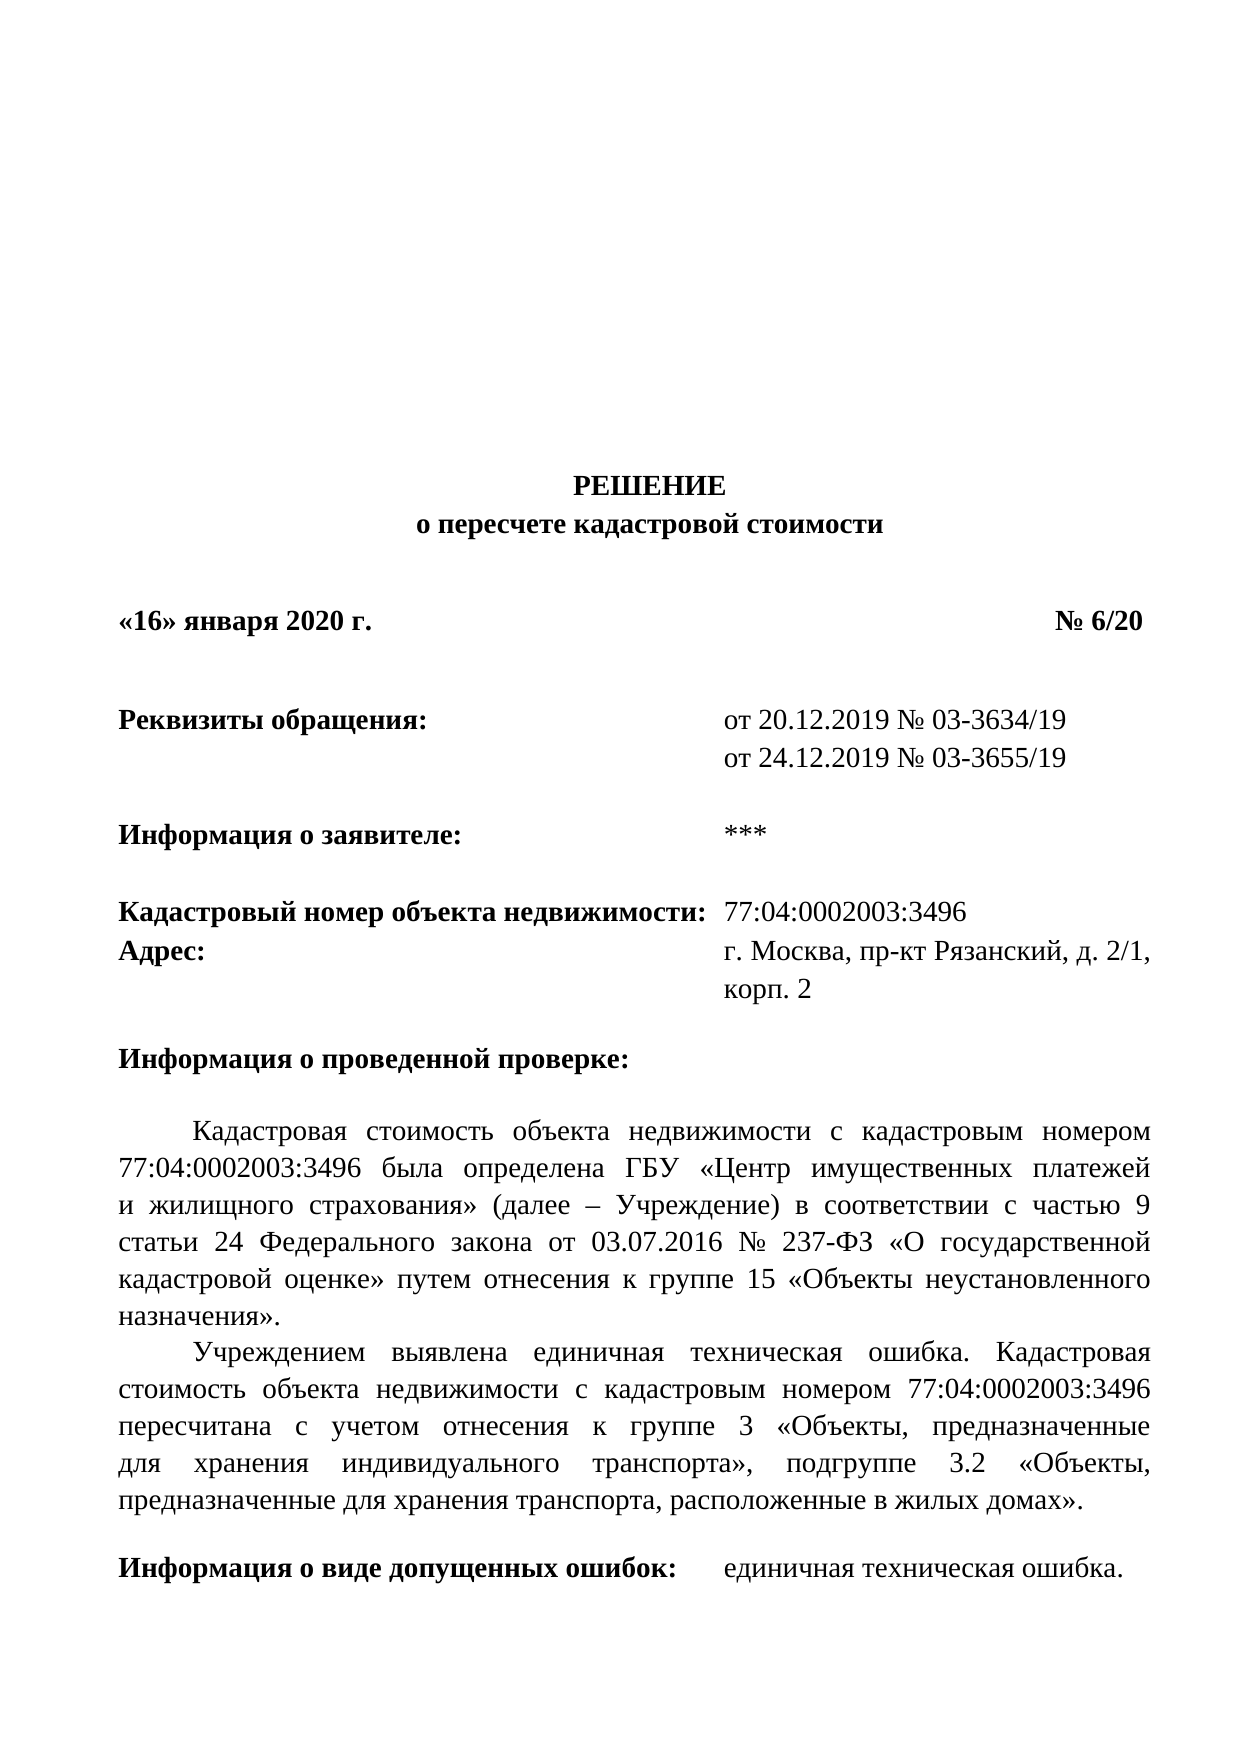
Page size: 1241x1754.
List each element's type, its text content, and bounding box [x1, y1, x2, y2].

text Информация о виде допущенных ошибок: единичная техническая ошибка. [118, 1550, 1152, 1584]
text Адрес: г. Москва, пр-кт Рязанский, д. 2/1, корп. 2 [118, 933, 1152, 1005]
text Реквизиты обращения: от 20.12.2019 № 03-3634/19 [118, 702, 1152, 735]
text о пересчете кадастровой стоимости [148, 507, 1152, 540]
text Кадастровая стоимость объекта недвижимости с кадастровым номером 77:04:0002003:3496 была определена ГБУ «Центр имущественных платежей и жилищного страхования» (далее – Учреждение) в соответствии с частью 9 статьи 24 Федерального закона от 03.07.2016 № 237-ФЗ «О государственной кадастровой оценке» путем отнесения к группе 15 «Объекты неустановленного назначения». [118, 1113, 1152, 1331]
text Учреждением выявлена единичная техническая ошибка. Кадастровая стоимость объекта недвижимости с кадастровым номером 77:04:0002003:3496 пересчитана с учетом отнесения к группе 3 «Объекты, предназначенные для хранения индивидуального транспорта», подгруппе 3.2 «Объекты, предназначенные для хранения транспорта, расположенные в жилых домах». [118, 1334, 1152, 1516]
text Кадастровый номер объекта недвижимости: 77:04:0002003:3496 [118, 894, 1152, 928]
text Информация о проведенной проверке: [118, 1041, 1152, 1075]
text Информация о заявителе: *** [118, 817, 1152, 851]
text РЕШЕНИЕ [148, 468, 1152, 502]
text от 24.12.2019 № 03-3655/19 [118, 740, 1152, 774]
text «16» января 2020 г. № 6/20 [118, 603, 1152, 637]
